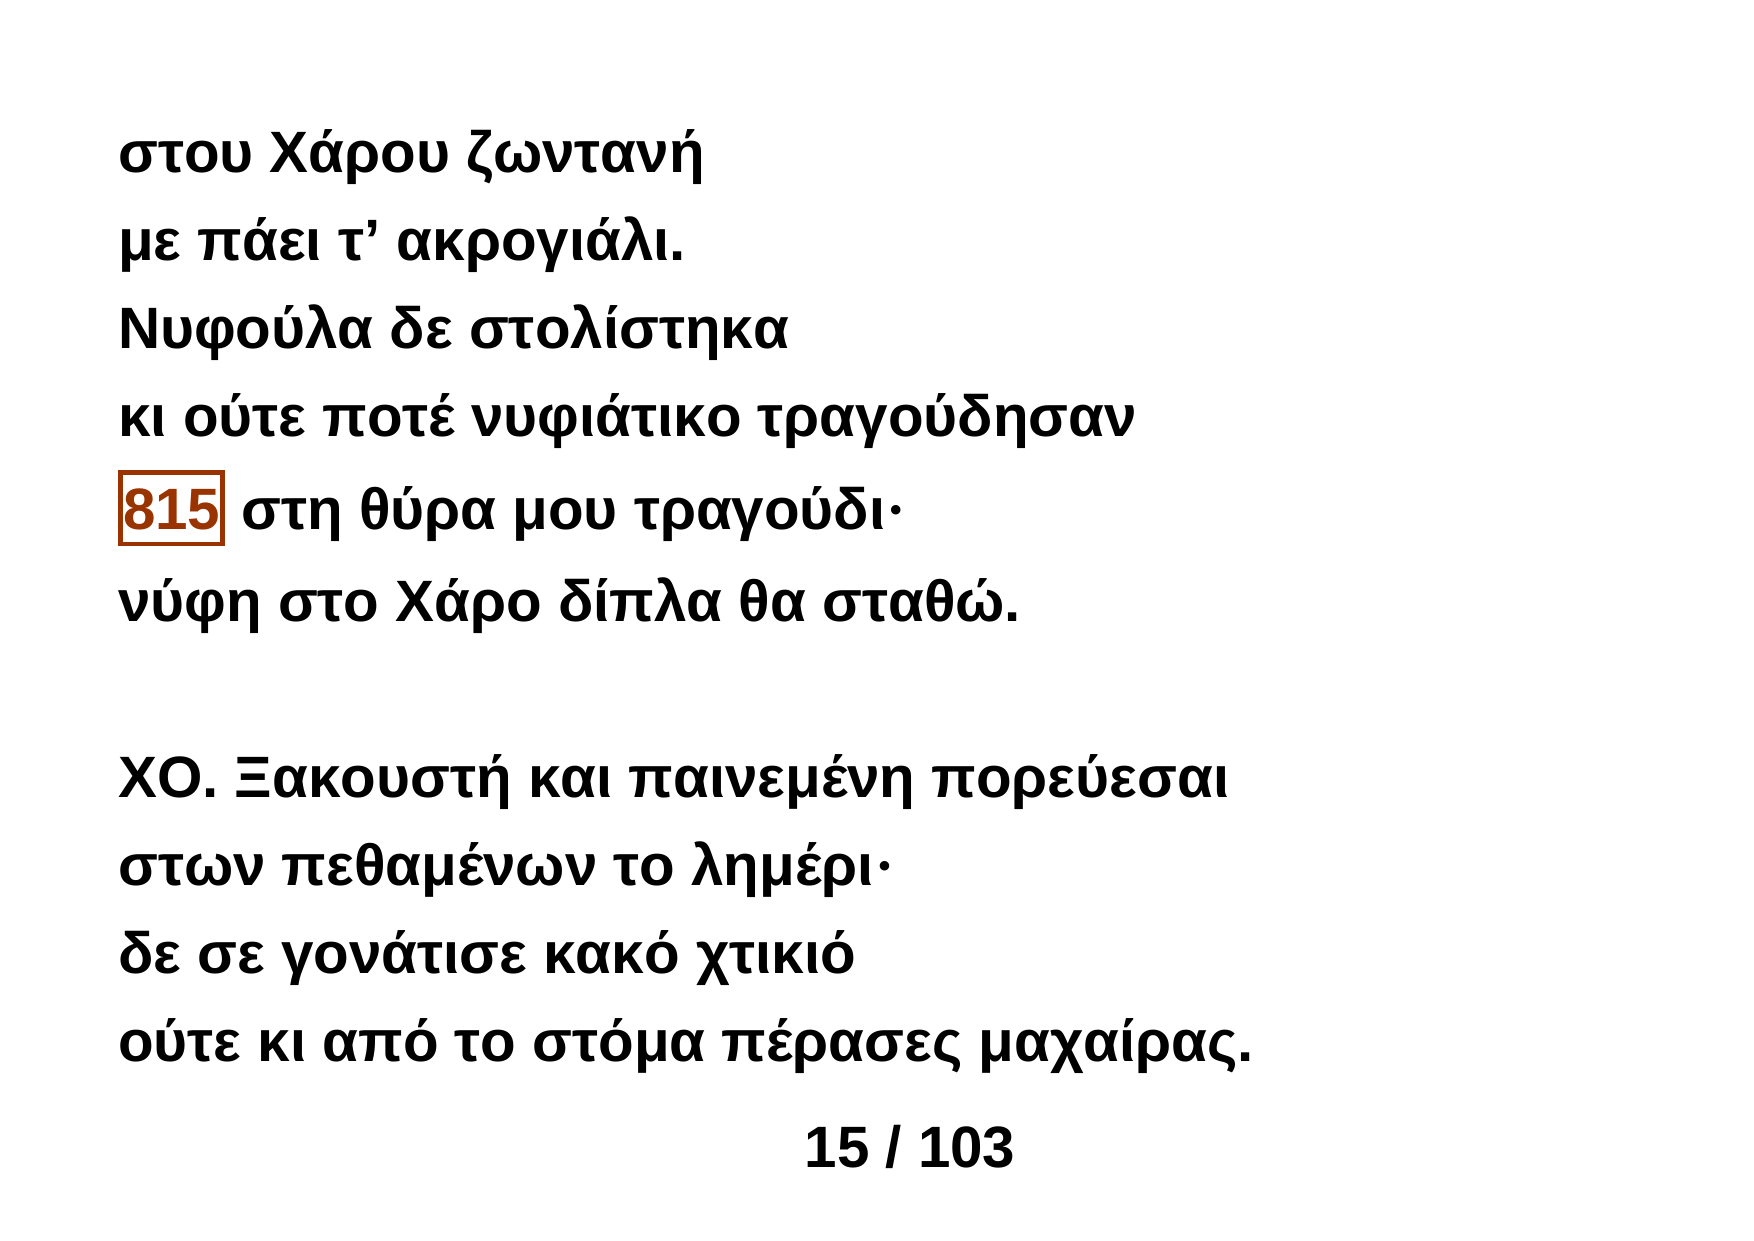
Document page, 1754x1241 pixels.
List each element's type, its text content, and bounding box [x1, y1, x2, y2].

text ούτε κι από το στόμα πέρασες μαχαίρας. [118, 1007, 1636, 1074]
text 815 στη θύρα μου τραγούδι [123, 475, 220, 542]
text ΧΟ. Ξακουστή και παινεμένη πορεύεσαι [118, 743, 1636, 810]
text 815 στη θύρα μου τραγούδι [225, 470, 1636, 546]
text με πάει τ’ ακρογιάλι. [118, 206, 1636, 273]
text στων πεθαμένων το λημέρι [118, 831, 1636, 898]
text κι ούτε ποτέ νυφιάτικο τραγούδησαν [118, 382, 1636, 449]
text δε σε γονάτισε κακό χτικιό [118, 919, 1636, 986]
text νύφη στο Χάρο δίπλα θα σταθώ. [118, 567, 1636, 634]
text Νυφούλα δε στολίστηκα [118, 294, 1636, 361]
text στου Χάρου ζωντανή [118, 118, 1636, 185]
